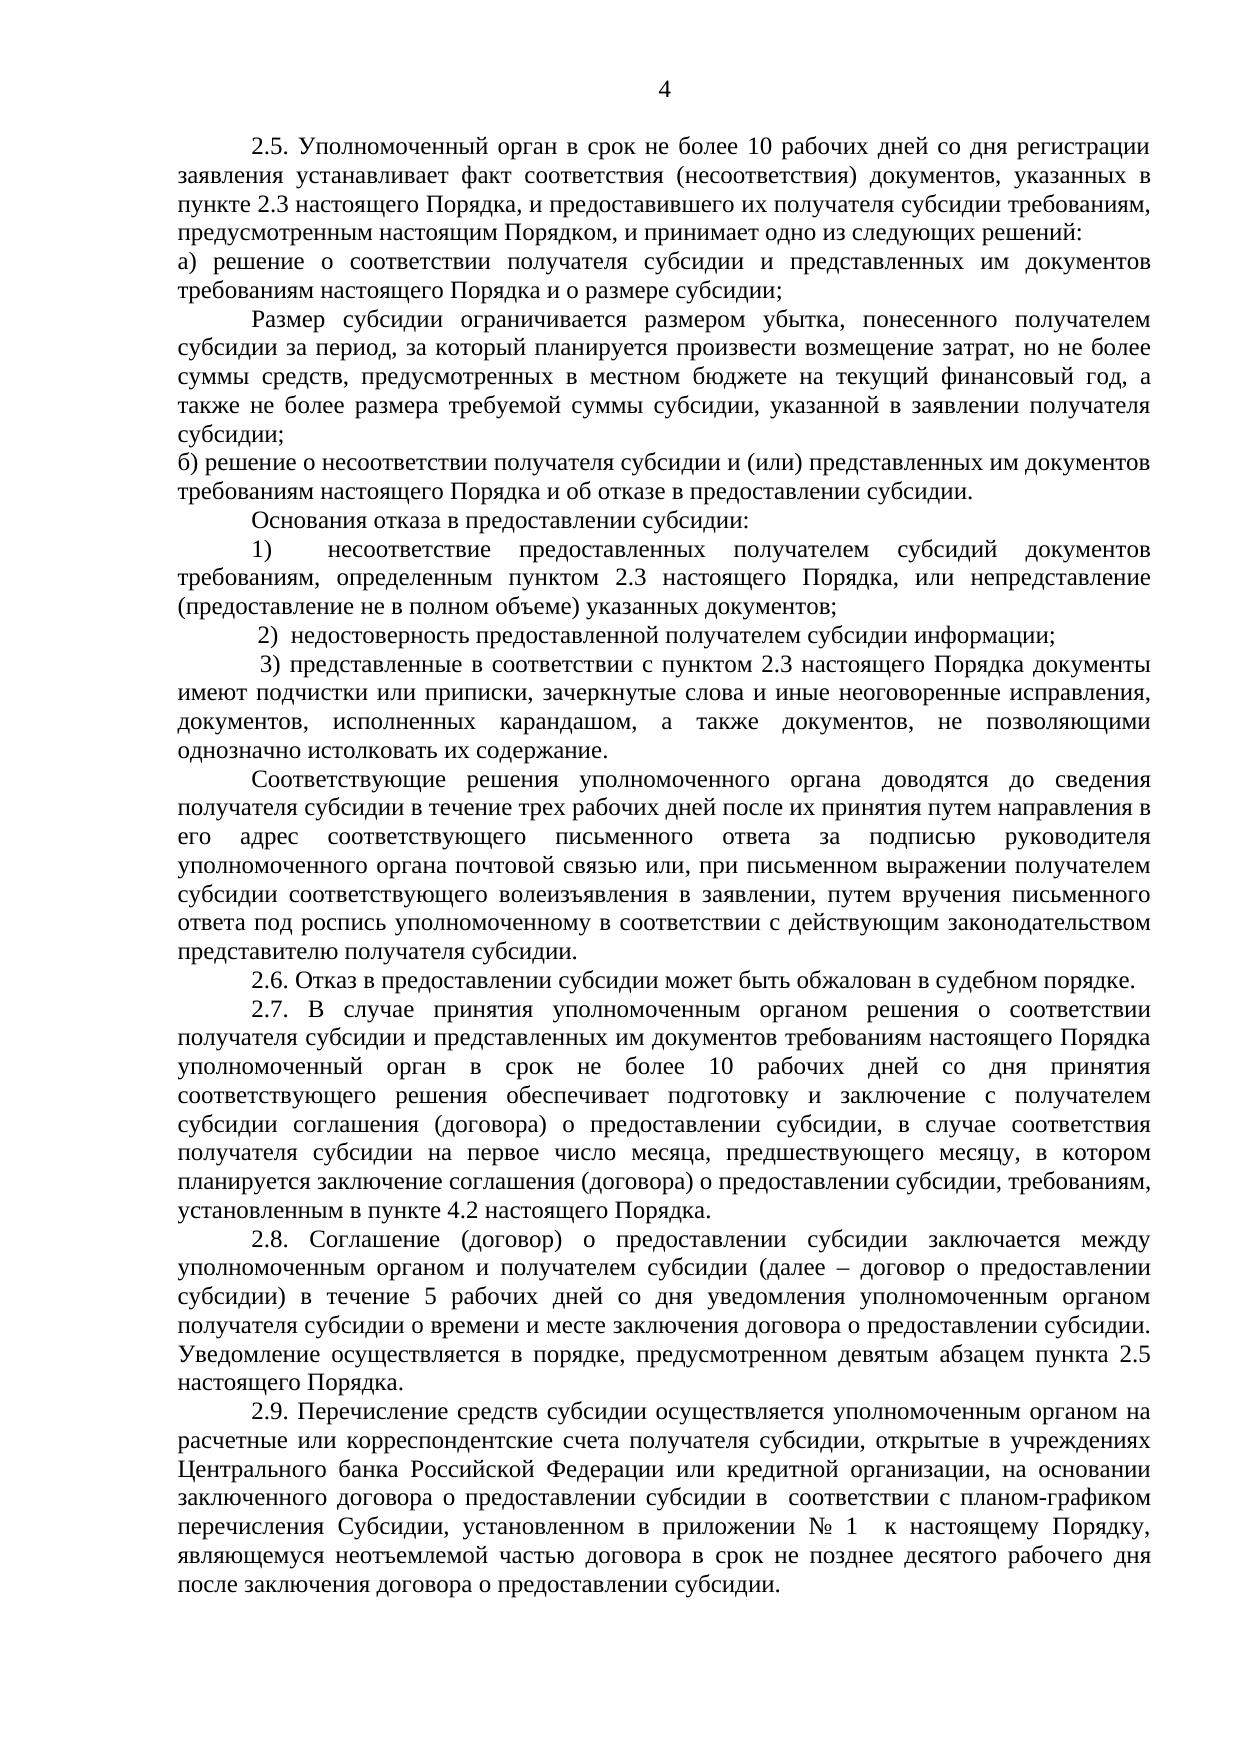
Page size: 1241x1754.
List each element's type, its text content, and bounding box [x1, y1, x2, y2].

text 2.6. Отказ в предоставлении субсидии может быть обжалован в судебном порядке. [177, 965, 1152, 994]
text б) решение о несоответствии получателя субсидии и (или) представленных им документов требованиям настоящего Порядка и об отказе в предоставлении субсидии. [177, 447, 1152, 505]
text Соответствующие решения уполномоченного органа доводятся до сведения получателя субсидии в течение трех рабочих дней после их принятия путем направления в его адрес соответствующего письменного ответа за подписью руководителя уполномоченного органа почтовой связью или, при письменном выражении получателем субсидии соответствующего волеизъявления в заявлении, путем вручения письменного ответа под роспись уполномоченному в соответствии с действующим законодательством представителю получателя субсидии. [177, 764, 1152, 965]
text 1) несоответствие предоставленных получателем субсидий документов требованиям, определенным пунктом 2.3 настоящего Порядка, или непредставление (предоставление не в полном объеме) указанных документов; [177, 534, 1152, 620]
text 2.8. Соглашение (договор) о предоставлении субсидии заключается между уполномоченным органом и получателем субсидии (далее – договор о предоставлении субсидии) в течение 5 рабочих дней со дня уведомления уполномоченным органом получателя субсидии о времени и месте заключения договора о предоставлении субсидии. Уведомление осуществляется в порядке, предусмотренном девятым абзацем пункта 2.5 настоящего Порядка. [177, 1224, 1152, 1396]
text а) решение о соответствии получателя субсидии и представленных им документов требованиям настоящего Порядка и о размере субсидии; [177, 246, 1152, 304]
text Основания отказа в предоставлении субсидии: [177, 505, 1152, 534]
text Размер субсидии ограничивается размером убытка, понесенного получателем субсидии за период, за который планируется произвести возмещение затрат, но не более суммы средств, предусмотренных в местном бюджете на текущий финансовый год, а также не более размера требуемой суммы субсидии, указанной в заявлении получателя субсидии; [177, 304, 1152, 447]
text 2.9. Перечисление средств субсидии осуществляется уполномоченным органом на расчетные или корреспондентские счета получателя субсидии, открытые в учреждениях Центрального банка Российской Федерации или кредитной организации, на основании заключенного договора о предоставлении субсидии в соответствии с планом-графиком перечисления Субсидии, установленном в приложении № 1 к настоящему Порядку, являющемуся неотъемлемой частью договора в срок не позднее десятого рабочего дня после заключения договора о предоставлении субсидии. [177, 1396, 1152, 1597]
text 2.5. Уполномоченный орган в срок не более 10 рабочих дней со дня регистрации заявления устанавливает факт соответствия (несоответствия) документов, указанных в пункте 2.3 настоящего Порядка, и предоставившего их получателя субсидии требованиям, предусмотренным настоящим Порядком, и принимает одно из следующих решений: [177, 131, 1152, 246]
text 2) недостоверность предоставленной получателем субсидии информации; [177, 620, 1152, 649]
text 2.7. В случае принятия уполномоченным органом решения о соответствии получателя субсидии и представленных им документов требованиям настоящего Порядка уполномоченный орган в срок не более 10 рабочих дней со дня принятия соответствующего решения обеспечивает подготовку и заключение с получателем субсидии соглашения (договора) о предоставлении субсидии, в случае соответствия получателя субсидии на первое число месяца, предшествующего месяцу, в котором планируется заключение соглашения (договора) о предоставлении субсидии, требованиям, установленным в пункте 4.2 настоящего Порядка. [177, 994, 1152, 1224]
text 3) представленные в соответствии с пунктом 2.3 настоящего Порядка документы имеют подчистки или приписки, зачеркнутые слова и иные неоговоренные исправления, документов, исполненных карандашом, а также документов, не позволяющими однозначно истолковать их содержание. [177, 649, 1152, 764]
